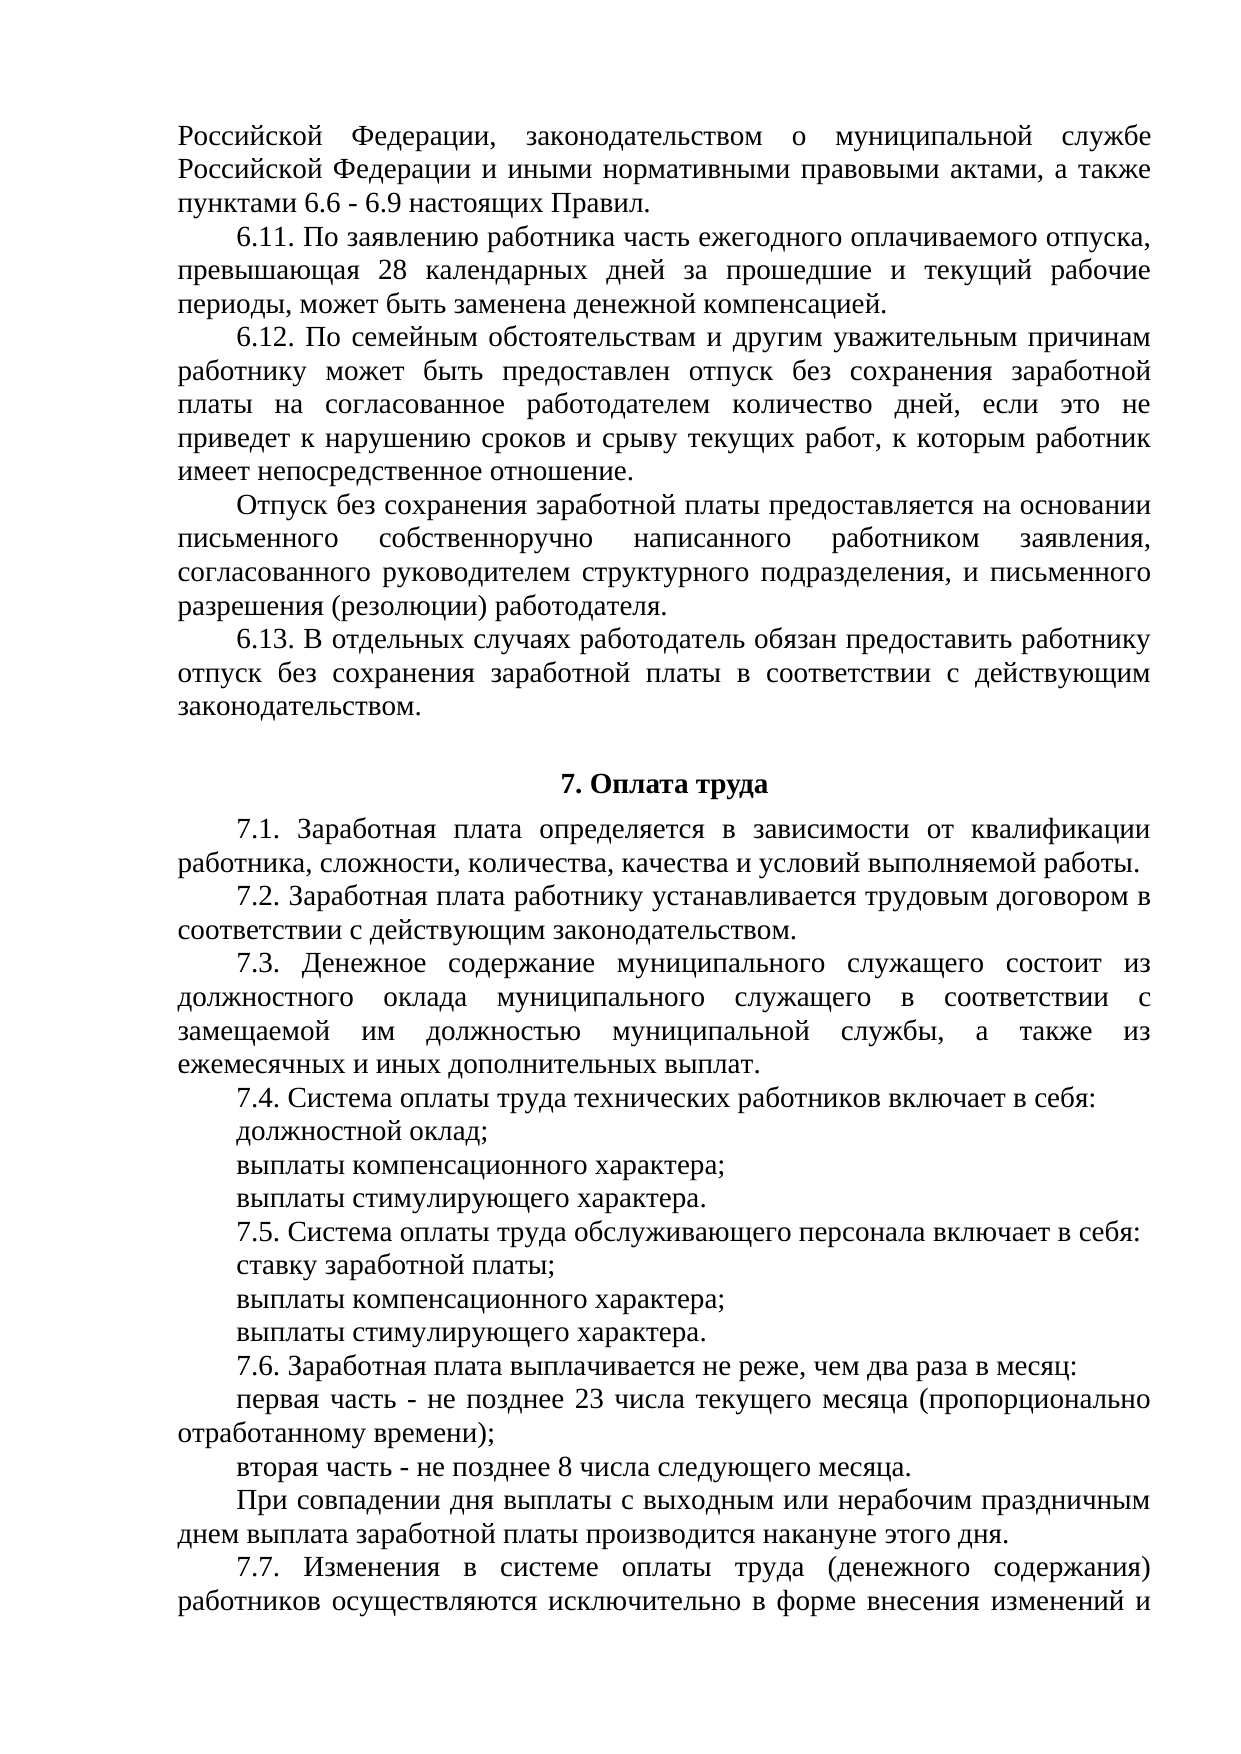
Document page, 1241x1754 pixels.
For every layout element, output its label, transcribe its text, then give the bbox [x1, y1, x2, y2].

text 6.13. В отдельных случаях работодатель обязан предоставить работнику отпуск без сохранения заработной платы в соответствии с действующим законодательством. [177, 621, 1152, 722]
text выплаты стимулирующего характера. [177, 1314, 1152, 1348]
text выплаты компенсационного характера; [177, 1281, 1152, 1314]
subtitle 7. Оплата труда [177, 767, 1152, 800]
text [177, 1549, 1152, 1616]
text 7.2. Заработная плата работнику устанавливается трудовым договором в соответствии с действующим законодательством. [177, 878, 1152, 946]
text вторая часть - не позднее 8 числа следующего месяца. [177, 1449, 1152, 1482]
text 7.1. Заработная плата определяется в зависимости от квалификации работника, сложности, количества, качества и условий выполняемой работы. [177, 811, 1152, 878]
text должностной оклад; [177, 1113, 1152, 1147]
text 7.6. Заработная плата выплачивается не реже, чем два раза в месяц: [177, 1348, 1152, 1382]
text 7.3. Денежное содержание муниципального служащего состоит из должностного оклада муниципального служащего в соответствии с замещаемой им должностью муниципальной службы, а также из ежемесячных и иных дополнительных выплат. [177, 946, 1152, 1080]
text 6.12. По семейным обстоятельствам и другим уважительным причинам работнику может быть предоставлен отпуск без сохранения заработной платы на согласованное работодателем количество дней, если это не приведет к нарушению сроков и срыву текущих работ, к которым работник имеет непосредственное отношение. [177, 319, 1152, 487]
text первая часть - не позднее 23 числа текущего месяца (пропорционально отработанному времени); [177, 1382, 1152, 1449]
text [177, 118, 1152, 219]
text выплаты компенсационного характера; [177, 1147, 1152, 1180]
text ставку заработной платы; [177, 1247, 1152, 1281]
text 7.5. Система оплаты труда обслуживающего персонала включает в себя: [177, 1214, 1152, 1247]
text выплаты стимулирующего характера. [177, 1180, 1152, 1214]
text 7.4. Система оплаты труда технических работников включает в себя: [177, 1080, 1152, 1113]
text Отпуск без сохранения заработной платы предоставляется на основании письменного собственноручно написанного работником заявления, согласованного руководителем структурного подразделения, и письменного разрешения (резолюции) работодателя. [177, 487, 1152, 621]
text При совпадении дня выплаты с выходным или нерабочим праздничным днем выплата заработной платы производится накануне этого дня. [177, 1482, 1152, 1549]
text 6.11. По заявлению работника часть ежегодного оплачиваемого отпуска, превышающая 28 календарных дней за прошедшие и текущий рабочие периоды, может быть заменена денежной компенсацией. [177, 219, 1152, 319]
